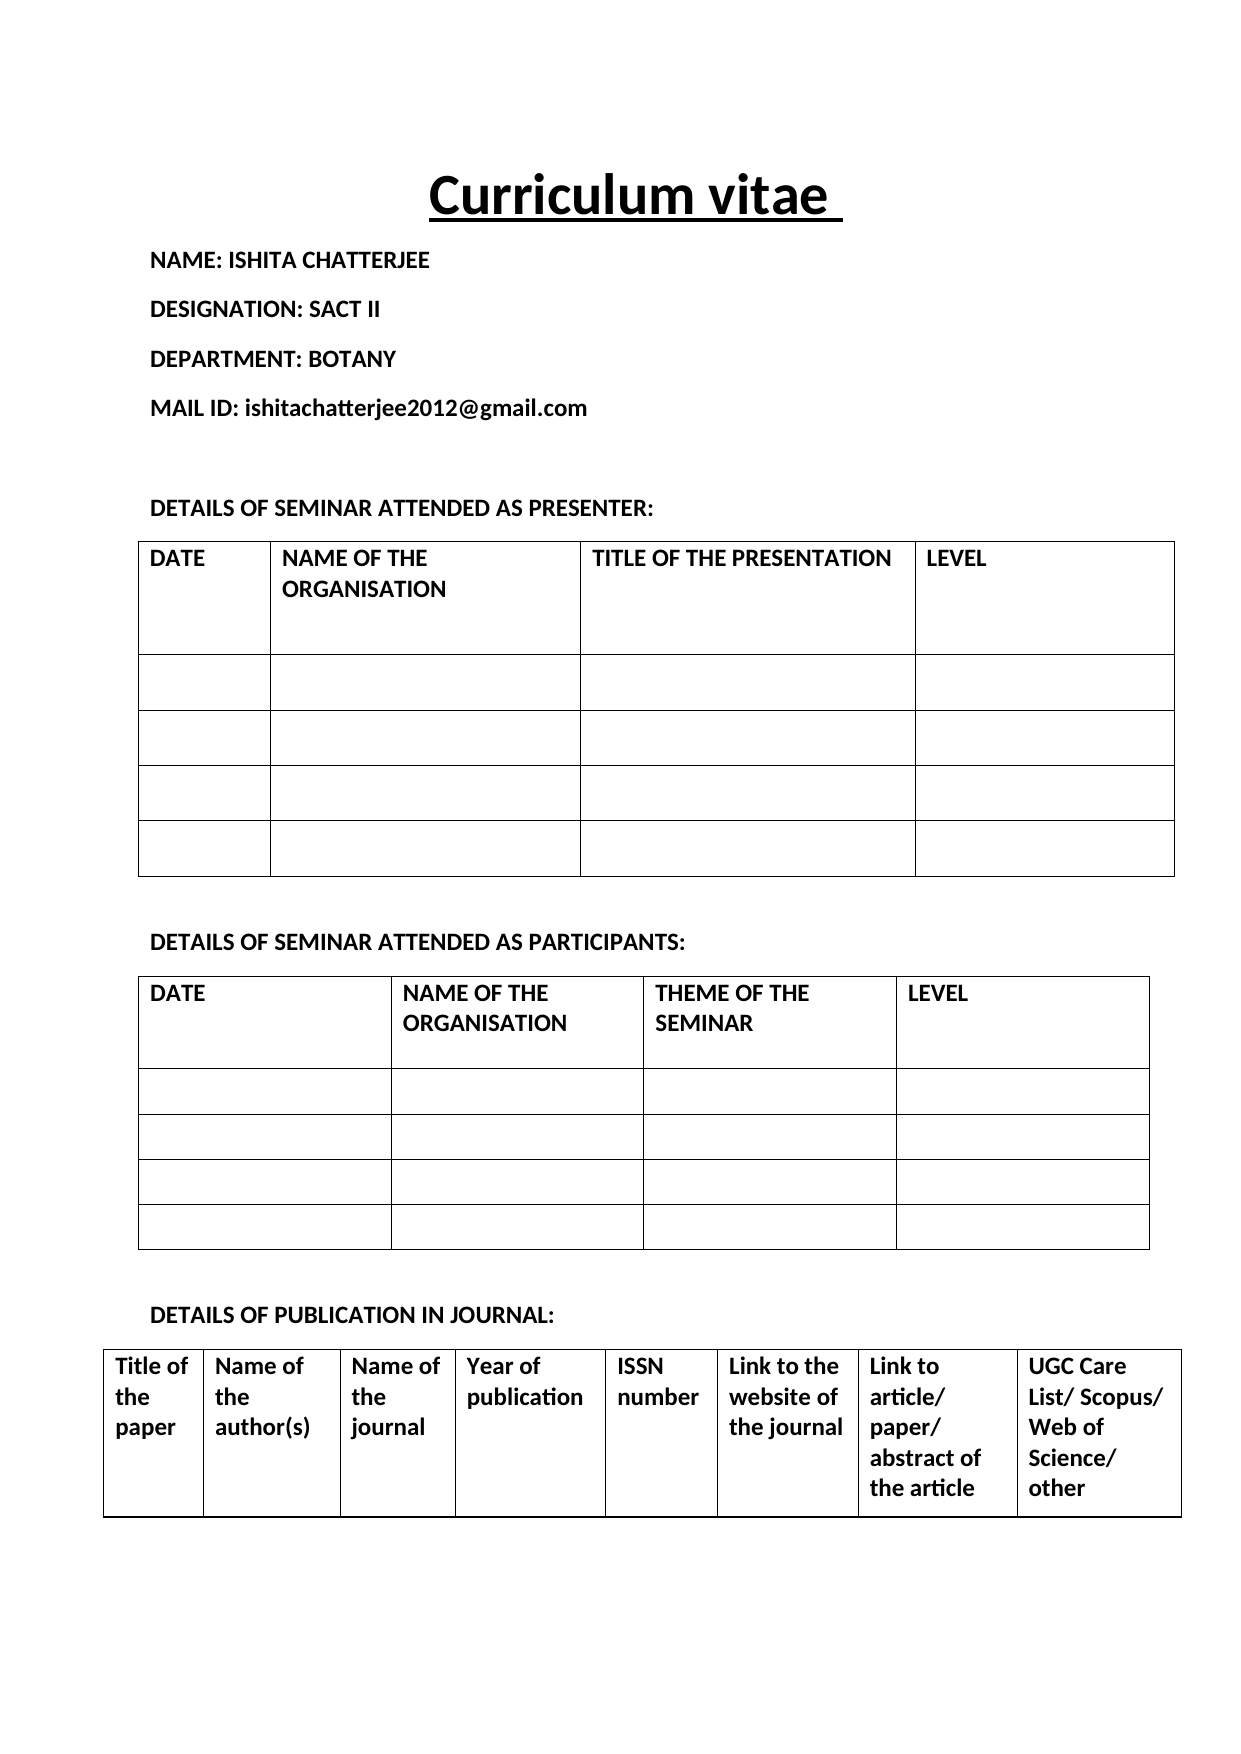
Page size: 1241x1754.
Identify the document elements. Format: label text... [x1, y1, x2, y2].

table_cell [897, 1115, 1149, 1159]
table_cell [392, 1205, 643, 1249]
table_header Link to the website of the journal [718, 1350, 858, 1516]
table_cell [644, 1115, 896, 1159]
table_cell [139, 1069, 391, 1113]
text NAME: ISHITA CHATTERJEE [150, 244, 1090, 274]
table_cell [916, 655, 1174, 710]
table_header Title of the paper [104, 1350, 203, 1516]
table_header Name of the journal [341, 1350, 455, 1516]
table_cell [139, 821, 270, 876]
table_header ISSN number [606, 1350, 717, 1516]
text DETAILS OF SEMINAR ATTENDED AS PARTICIPANTS: [150, 926, 1090, 957]
table_cell [139, 711, 270, 765]
table_cell [581, 821, 915, 876]
table_cell [271, 766, 580, 820]
table_cell [916, 821, 1174, 876]
text DESIGNATION: SACT II [150, 293, 1090, 324]
table_cell [139, 1160, 391, 1204]
table_header NAME OF THE ORGANISATION [392, 977, 643, 1068]
table_header DATE [139, 542, 270, 654]
table_cell [392, 1115, 643, 1159]
table_header Year of publication [456, 1350, 605, 1516]
table_cell [139, 1205, 391, 1249]
table_header TITLE OF THE PRESENTATION [581, 542, 915, 654]
table_cell [897, 1160, 1149, 1204]
table_cell [392, 1069, 643, 1113]
table_header Name of the author(s) [204, 1350, 340, 1516]
table_header UGC Care List/ Scopus/ Web of Science/ other [1018, 1350, 1181, 1516]
table_cell [644, 1205, 896, 1249]
text DEPARTMENT: BOTANY [150, 343, 1090, 373]
table_header THEME OF THE SEMINAR [644, 977, 896, 1068]
table_cell [139, 655, 270, 710]
table_cell [897, 1205, 1149, 1249]
table_header DATE [139, 977, 391, 1068]
table_cell [139, 766, 270, 820]
table_cell [271, 655, 580, 710]
table_header LEVEL [897, 977, 1149, 1068]
table_header LEVEL [916, 542, 1174, 654]
table_header NAME OF THE ORGANISATION [271, 542, 580, 654]
table_header Link to article/ paper/ abstract of the article [859, 1350, 1017, 1516]
table_cell [581, 655, 915, 710]
table_cell [581, 766, 915, 820]
table_cell [392, 1160, 643, 1204]
text DETAILS OF PUBLICATION IN JOURNAL: [150, 1300, 1090, 1330]
text DETAILS OF SEMINAR ATTENDED AS PRESENTER: [150, 492, 1090, 522]
table_cell [139, 1115, 391, 1159]
text MAIL ID: ishitachatterjee2012@gmail.com [150, 392, 1090, 423]
table_cell [271, 711, 580, 765]
table_cell [644, 1160, 896, 1204]
table_cell [271, 821, 580, 876]
table_cell [644, 1069, 896, 1113]
table_cell [916, 766, 1174, 820]
table_cell [916, 711, 1174, 765]
table_cell [581, 711, 915, 765]
table_cell [897, 1069, 1149, 1113]
